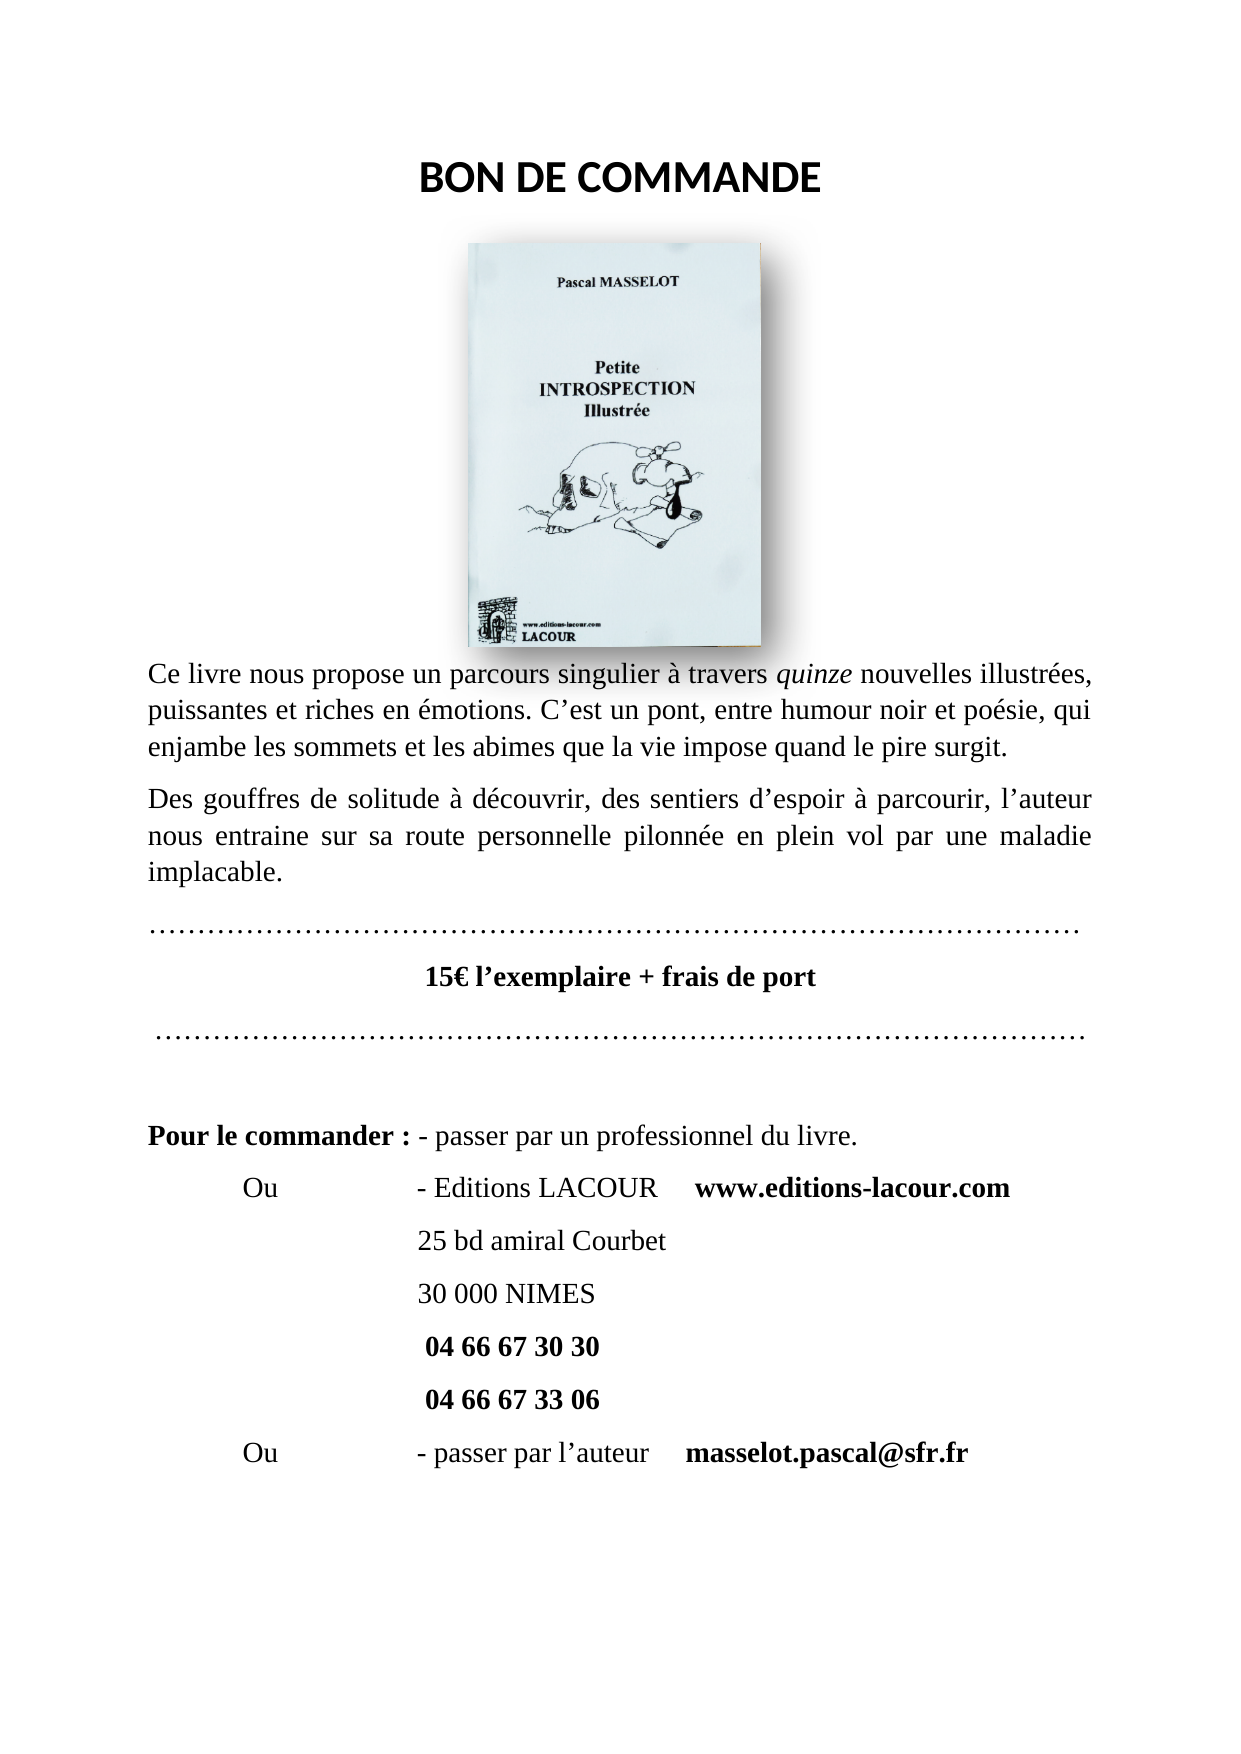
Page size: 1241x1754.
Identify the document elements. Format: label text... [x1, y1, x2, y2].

text 30 000 NIMES [148, 1276, 1093, 1310]
text BON DE COMMANDE [148, 148, 1093, 203]
text 04 66 67 33 06 [148, 1382, 1093, 1415]
text …………………………………………………………………………………… [148, 907, 1093, 940]
text …………………………………………………………………………………… [148, 1012, 1093, 1046]
text Pour le commander : - passer par un professionnel du livre. [148, 1118, 1093, 1151]
text Des gouffres de solitude à découvrir, des sentiers d’espoir à parcourir, l’auteur nous entraine sur sa route personnelle pilonnée en plein vol par une maladie implacable. [148, 781, 1093, 887]
text 25 bd amiral Courbet [148, 1223, 1093, 1257]
text 15€ l’exemplaire + frais de port [148, 959, 1093, 993]
picture [468, 243, 761, 647]
text Ou - passer par l’auteur masselot.pascal@sfr.fr [148, 1435, 1093, 1468]
text Ce livre nous propose un parcours singulier à travers quinze nouvelles illustrées, puissantes et riches en émotions. C’est un pont, entre humour noir et poésie, qui enjambe les sommets et les abimes que la vie impose quand le pire surgit. [148, 656, 1093, 762]
text 04 66 67 30 30 [148, 1329, 1093, 1363]
text Ou - Editions LACOUR www.editions-lacour.com [148, 1171, 1093, 1204]
